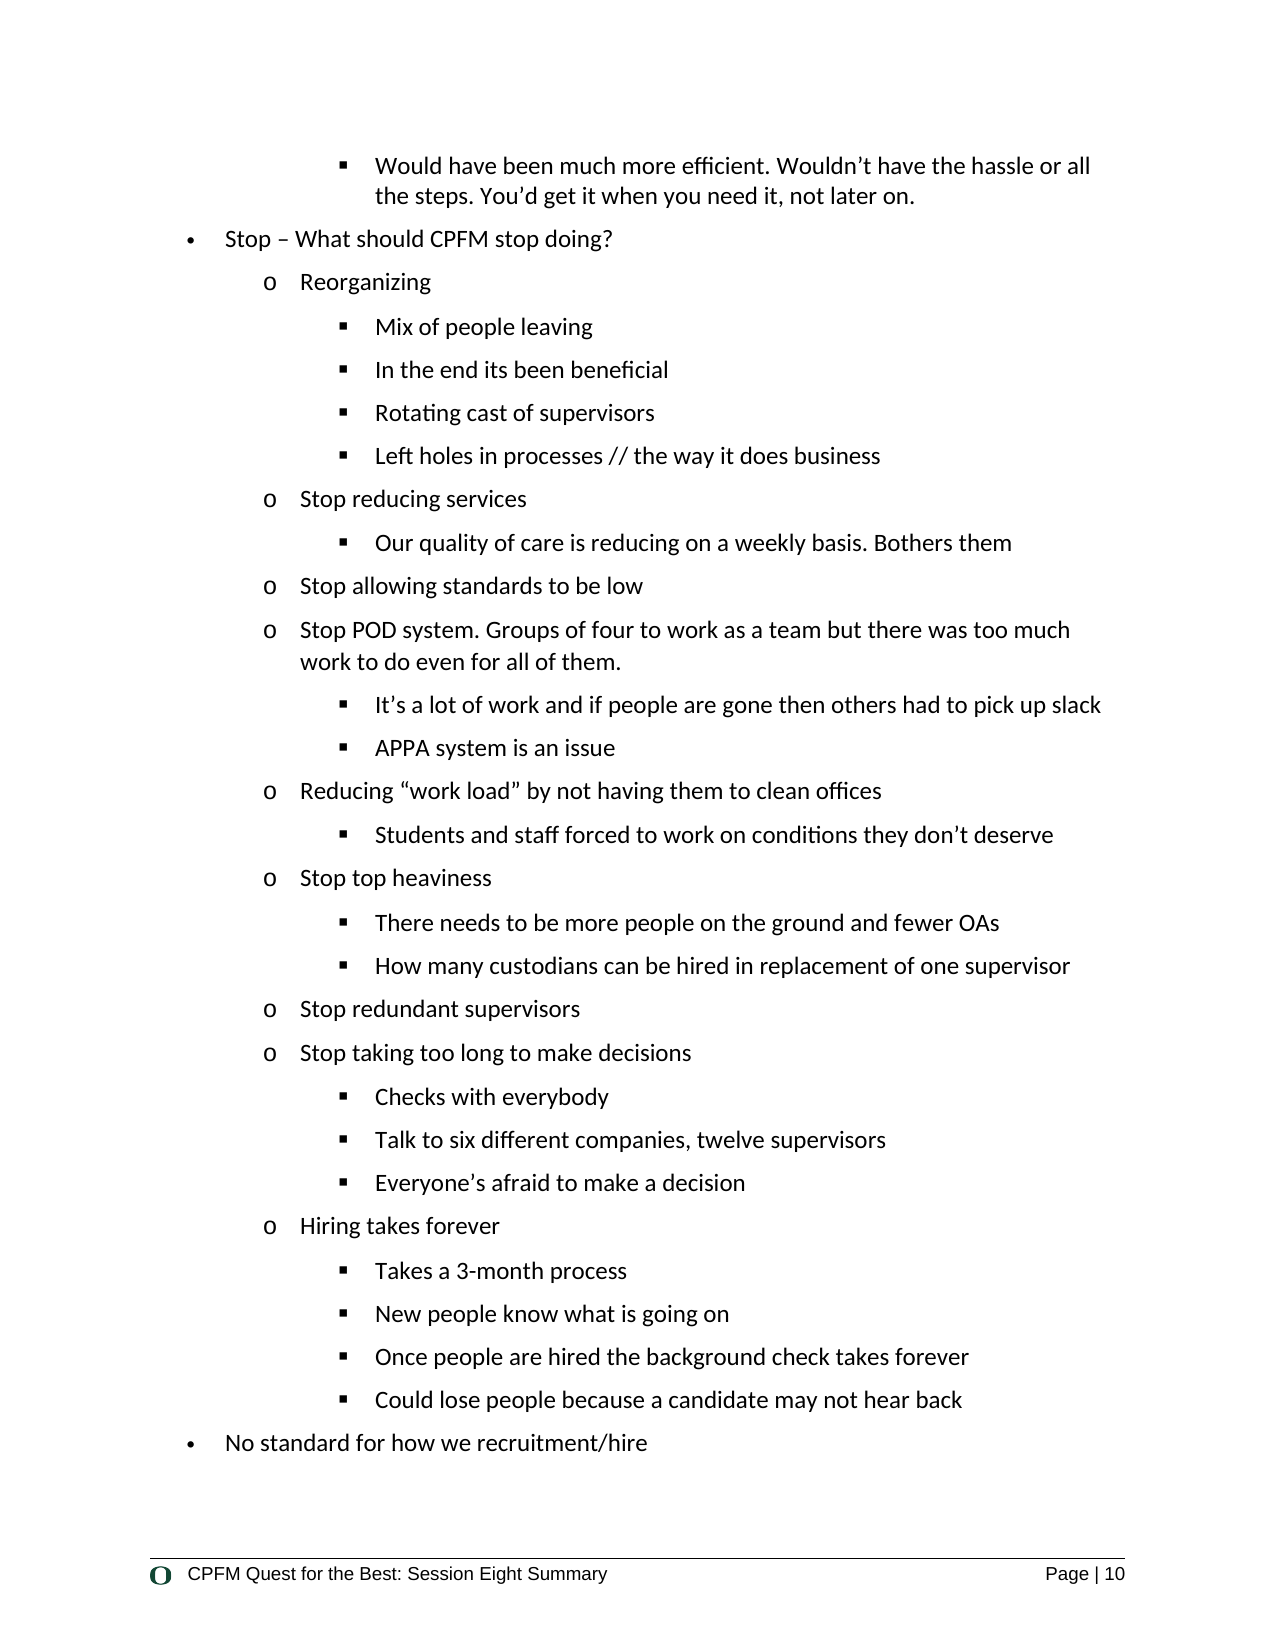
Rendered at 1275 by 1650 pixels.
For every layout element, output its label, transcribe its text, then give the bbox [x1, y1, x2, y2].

text Stop – What should CPFM stop doing? [187, 223, 1125, 254]
list Once people are hired the background check takes forever [337, 1341, 1125, 1371]
list How many custodians can be hired in replacement of one supervisor [337, 950, 1125, 980]
list Mix of people leaving [337, 311, 1125, 341]
list Could lose people because a candidate may not hear back [337, 1384, 1125, 1414]
list Stop taking too long to make decisions [262, 1037, 1125, 1069]
list Everyone’s afraid to make a decision [337, 1167, 1125, 1198]
list Takes a 3-month process [337, 1255, 1125, 1285]
list APPA system is an issue [337, 732, 1125, 763]
list Stop top heaviness [262, 863, 1125, 894]
list Students and staff forced to work on conditions they don’t deserve [337, 819, 1125, 850]
list Reducing “work load” by not having them to clean offices [262, 775, 1125, 807]
list Our quality of care is reducing on a weekly basis. Bothers them [337, 527, 1125, 558]
list Talk to six different companies, twelve supervisors [337, 1124, 1125, 1155]
list There needs to be more people on the ground and fewer OAs [337, 907, 1125, 937]
text No standard for how we recruitment/hire [187, 1427, 1125, 1457]
list It’s a lot of work and if people are gone then others had to pick up slack [337, 689, 1125, 720]
list Stop reducing services [262, 483, 1125, 515]
list New people know what is going on [337, 1298, 1125, 1328]
list Stop redundant supervisors [262, 993, 1125, 1025]
list Stop allowing standards to be low [262, 570, 1125, 602]
list Hiring takes forever [262, 1211, 1125, 1242]
list Would have been much more efficient. Wouldn’t have the hassle or all the steps. You’d get it when you need it, not later on. [337, 150, 1125, 211]
list Reorganizing [262, 267, 1125, 298]
list Stop POD system. Groups of four to work as a team but there was too much work to do even for all of them. [262, 614, 1125, 677]
list Left holes in processes // the way it does business [337, 440, 1125, 470]
picture [150, 1566, 173, 1585]
list Rotating cast of supervisors [337, 397, 1125, 427]
list In the end its been beneficial [337, 354, 1125, 384]
list Checks with everybody [337, 1081, 1125, 1112]
